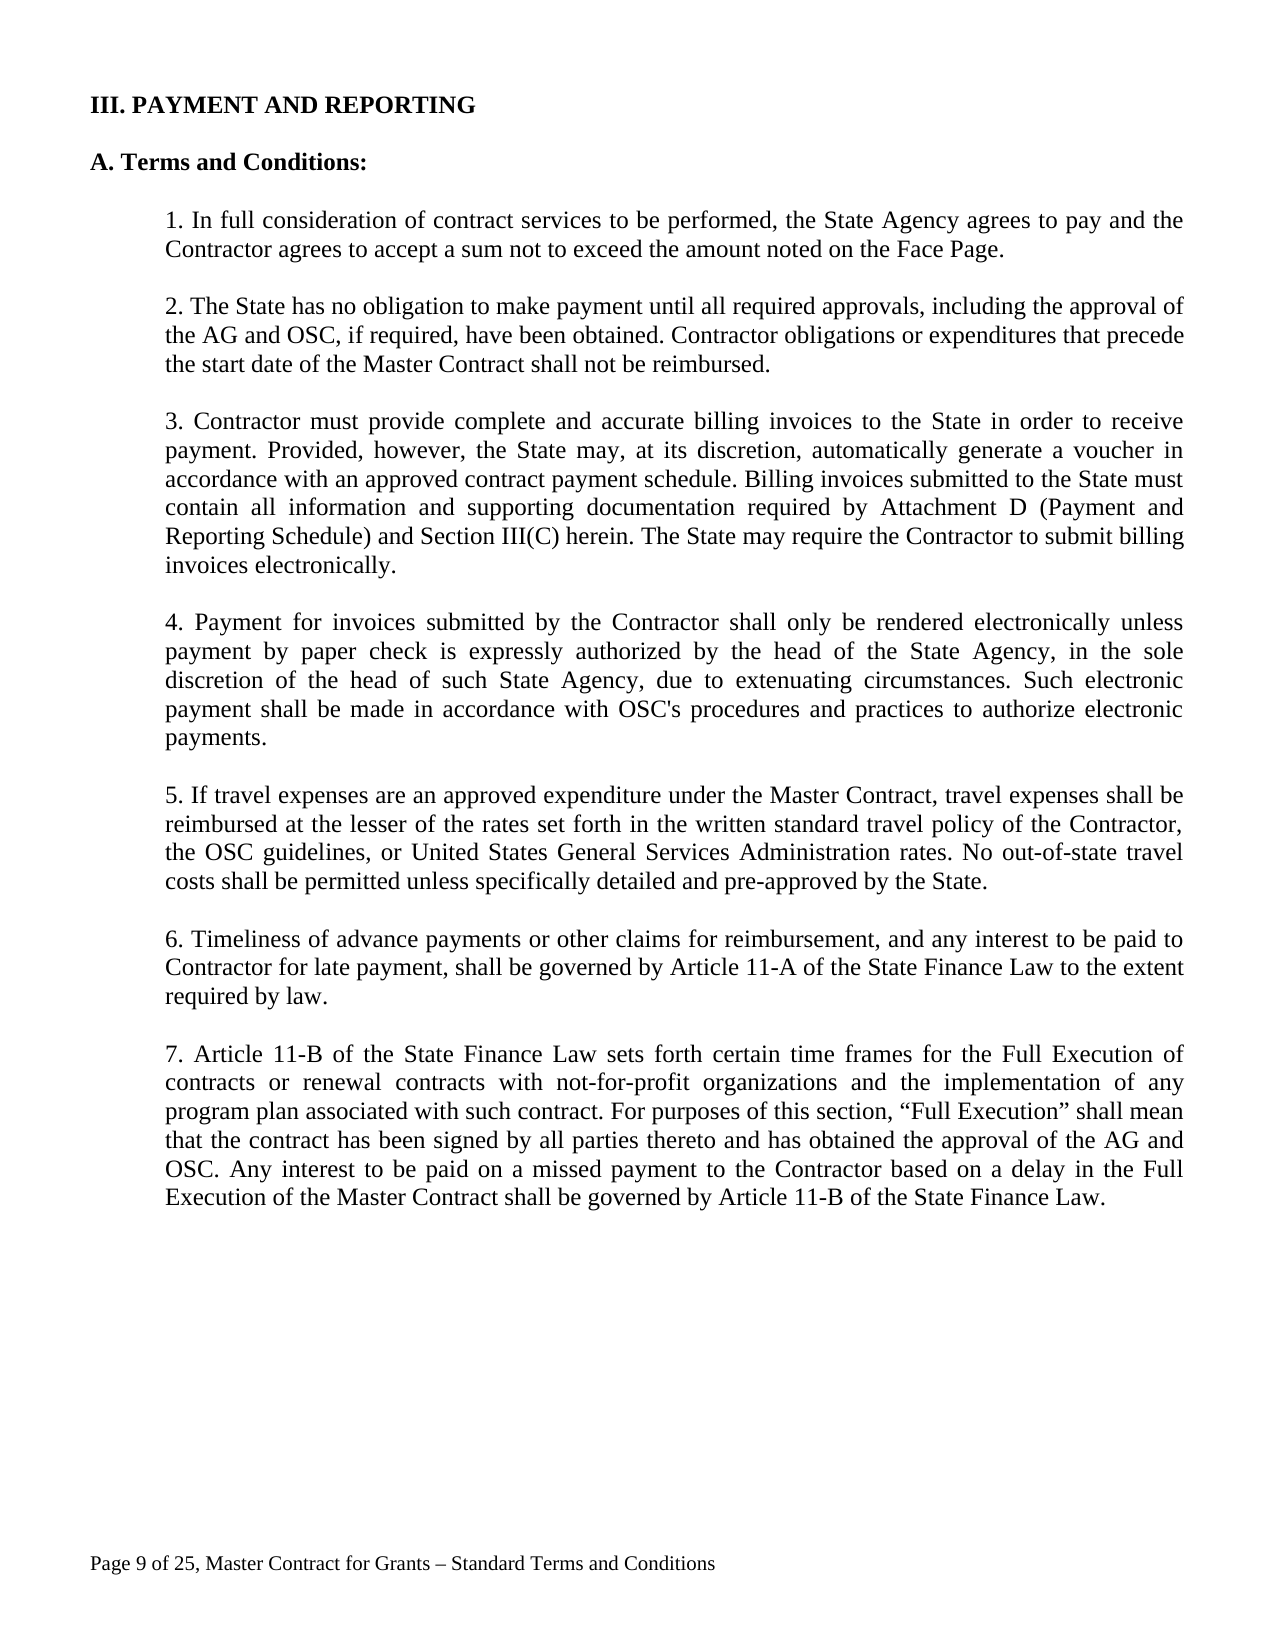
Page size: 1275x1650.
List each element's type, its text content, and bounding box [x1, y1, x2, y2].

text 6. Timeliness of advance payments or other claims for reimbursement, and any interest to be paid to Contractor for late payment, shall be governed by Article 11-A of the State Finance Law to the extent required by law. [165, 924, 1185, 1010]
text A. Terms and Conditions: [90, 147, 1185, 176]
text 3. Contractor must provide complete and accurate billing invoices to the State in order to receive payment. Provided, however, the State may, at its discretion, automatically generate a voucher in accordance with an approved contract payment schedule. Billing invoices submitted to the State must contain all information and supporting documentation required by Attachment D (Payment and Reporting Schedule) and Section III(C) herein. The State may require the Contractor to submit billing invoices electronically. [165, 406, 1185, 579]
text 5. If travel expenses are an approved expenditure under the Master Contract, travel expenses shall be reimbursed at the lesser of the rates set forth in the written standard travel policy of the Contractor, the OSC guidelines, or United States General Services Administration rates. No out-of-state travel costs shall be permitted unless specifically detailed and pre-approved by the State. [165, 780, 1185, 895]
text 7. Article 11-B of the State Finance Law sets forth certain time frames for the Full Execution of contracts or renewal contracts with not-for-profit organizations and the implementation of any program plan associated with such contract. For purposes of this section, “Full Execution” shall mean that the contract has been signed by all parties thereto and has obtained the approval of the AG and OSC. Any interest to be paid on a missed payment to the Contractor based on a delay in the Full Execution of the Master Contract shall be governed by Article 11-B of the State Finance Law. [165, 1039, 1185, 1211]
text III. PAYMENT AND REPORTING [90, 90, 1185, 119]
text 2. The State has no obligation to make payment until all required approvals, including the approval of the AG and OSC, if required, have been obtained. Contractor obligations or expenditures that precede the start date of the Master Contract shall not be reimbursed. [165, 291, 1185, 377]
text 1. In full consideration of contract services to be performed, the State Agency agrees to pay and the Contractor agrees to accept a sum not to exceed the amount noted on the Face Page. [165, 205, 1185, 262]
text 4. Payment for invoices submitted by the Contractor shall only be rendered electronically unless payment by paper check is expressly authorized by the head of the State Agency, in the sole discretion of the head of such State Agency, due to extenuating circumstances. Such electronic payment shall be made in accordance with OSC's procedures and practices to authorize electronic payments. [165, 607, 1185, 751]
